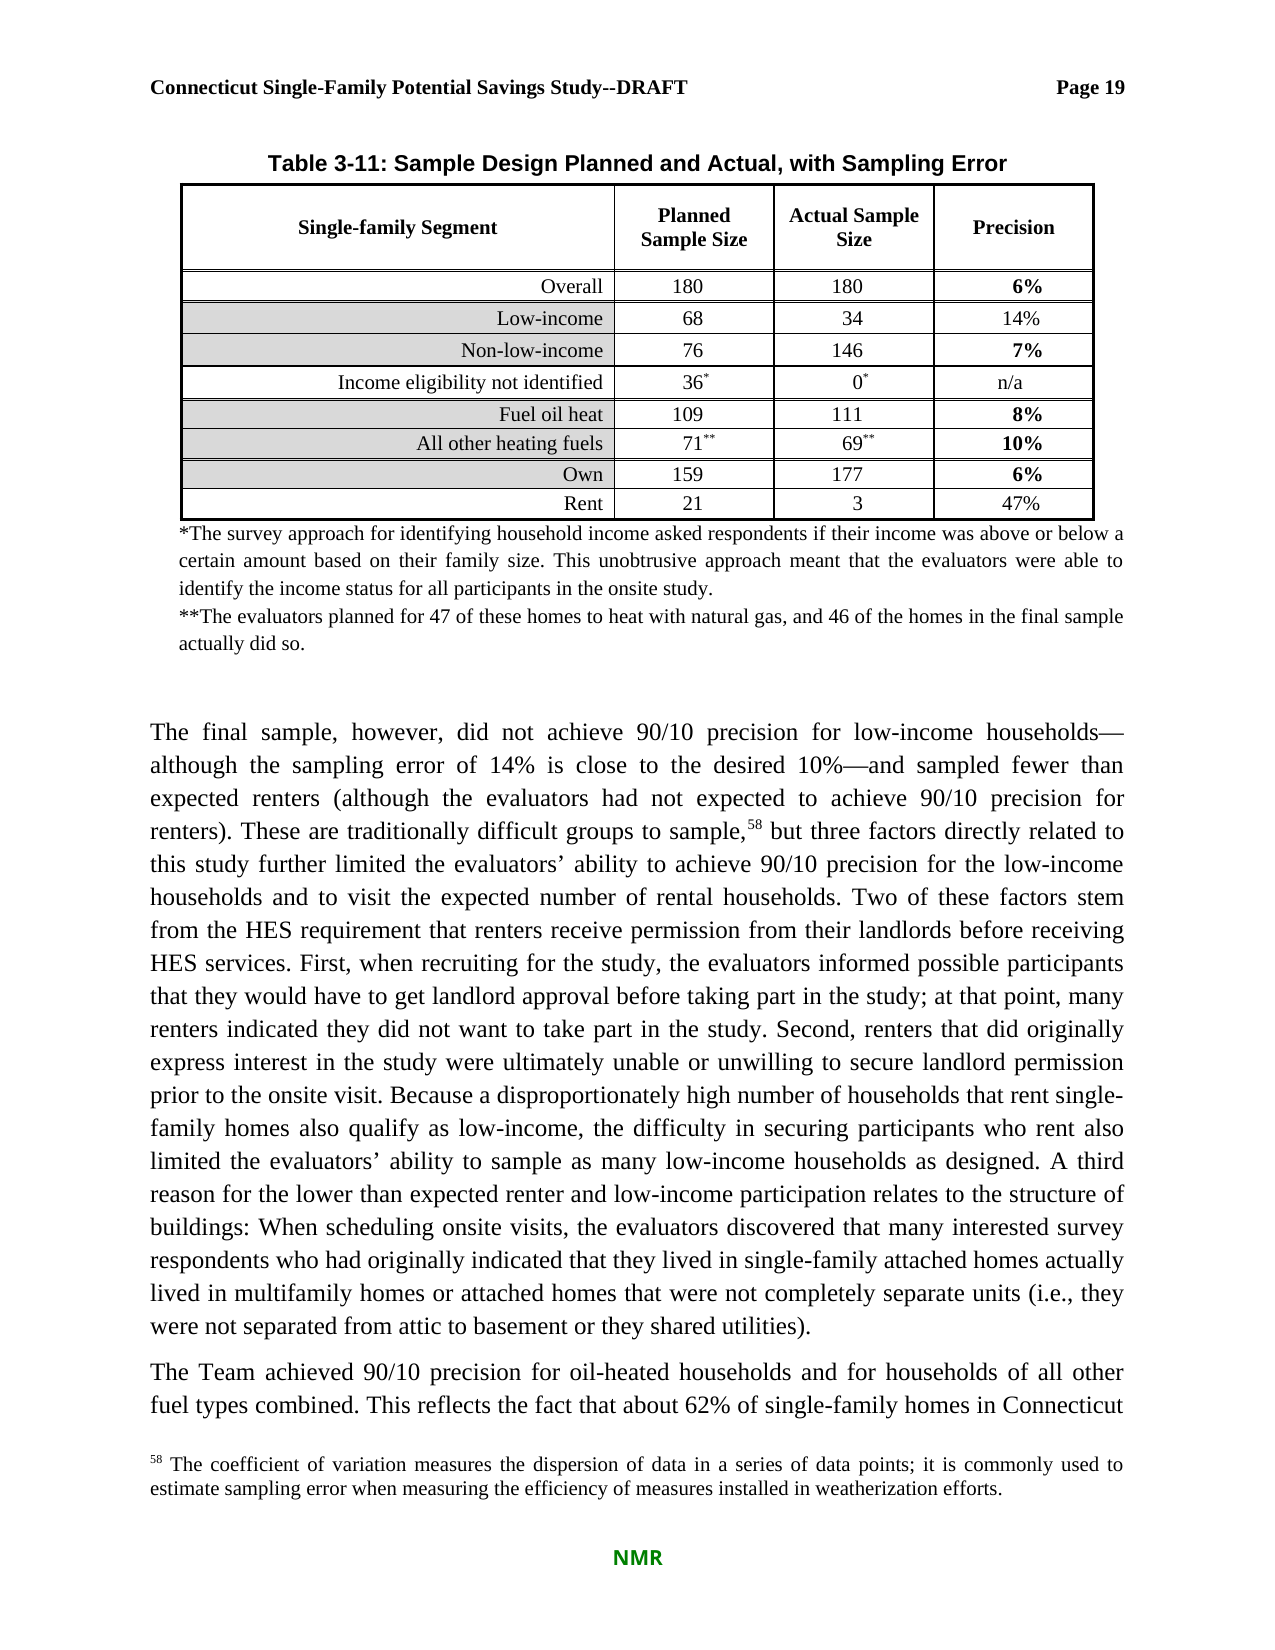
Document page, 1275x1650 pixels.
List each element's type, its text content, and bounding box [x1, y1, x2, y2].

table_cell 71** [615, 429, 773, 458]
table_cell 0* [775, 367, 933, 398]
table_cell 47% [935, 489, 1092, 518]
table_cell 3 [775, 489, 933, 518]
table_cell 36* [615, 367, 773, 398]
table_cell Fuel oil heat [183, 401, 614, 428]
table_cell 68 [615, 303, 773, 333]
table_cell 7% [935, 334, 1092, 365]
text The final sample, however, did not achieve 90/10 precision for low-income households—although the sampling error of 14% is close to the desired 10%—and sampled fewer than expected renters (although the evaluators had not expected to achieve 90/10 precision for renters). These are traditionally difficult groups to sample, but three factors directly related to this study further limited the evaluators’ ability to achieve 90/10 precision for the low-income households and to visit the expected number of rental households. Two of these factors stem from the HES requirement that renters receive permission from their landlords before receiving HES services. First, when recruiting for the study, the evaluators informed possible participants that they would have to get landlord approval before taking part in the study; at that point, many renters indicated they did not want to take part in the study. Second, renters that did originally express interest in the study were ultimately unable or unwilling to secure landlord permission prior to the onsite visit. Because a disproportionately high number of households that rent single-family homes also qualify as low-income, the difficulty in securing participants who rent also limited the evaluators’ ability to sample as many low-income households as designed. A third reason for the lower than expected renter and low-income participation relates to the structure of buildings: When scheduling onsite visits, the evaluators discovered that many interested survey respondents who had originally indicated that they lived in single-family attached homes actually lived in multifamily homes or attached homes that were not completely separate units (i.e., they were not separated from attic to basement or they shared utilities). [150, 717, 1125, 1340]
text *The survey approach for identifying household income asked respondents if their income was above or below a certain amount based on their family size. This unobtrusive approach meant that the evaluators were able to identify the income status for all participants in the onsite study. [178, 521, 1125, 600]
table_cell 21 [615, 489, 773, 518]
table_cell Rent [183, 489, 614, 518]
table_cell All other heating fuels [183, 429, 614, 458]
table_cell Low-income [183, 303, 614, 333]
table_cell 146 [775, 334, 933, 365]
table_cell 111 [775, 401, 933, 428]
table_header Actual Sample Size [775, 186, 933, 269]
table_cell 109 [615, 401, 773, 428]
table_cell 6% [935, 461, 1092, 488]
table_cell 10% [935, 429, 1092, 458]
table_cell 34 [775, 303, 933, 333]
table_cell Income eligibility not identified [183, 367, 614, 398]
table_cell 6% [935, 272, 1092, 300]
table_cell 180 [775, 272, 933, 300]
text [150, 1357, 1125, 1418]
table_header Single-family Segment [183, 186, 614, 269]
table_cell n/a [935, 367, 1092, 398]
table_header Precision [935, 186, 1092, 269]
table_cell 180 [615, 272, 773, 300]
table_cell Own [183, 461, 614, 488]
table_cell 177 [775, 461, 933, 488]
table_cell Non-low-income [183, 334, 614, 365]
table_cell 76 [615, 334, 773, 365]
table_cell 14% [935, 303, 1092, 333]
table_cell 159 [615, 461, 773, 488]
table_cell 8% [935, 401, 1092, 428]
table_cell 69** [775, 429, 933, 458]
table_cell Overall [183, 272, 614, 300]
text **The evaluators planned for 47 of these homes to heat with natural gas, and 46 of the homes in the final sample actually did so. [178, 603, 1125, 655]
table_header Planned Sample Size [615, 186, 773, 269]
